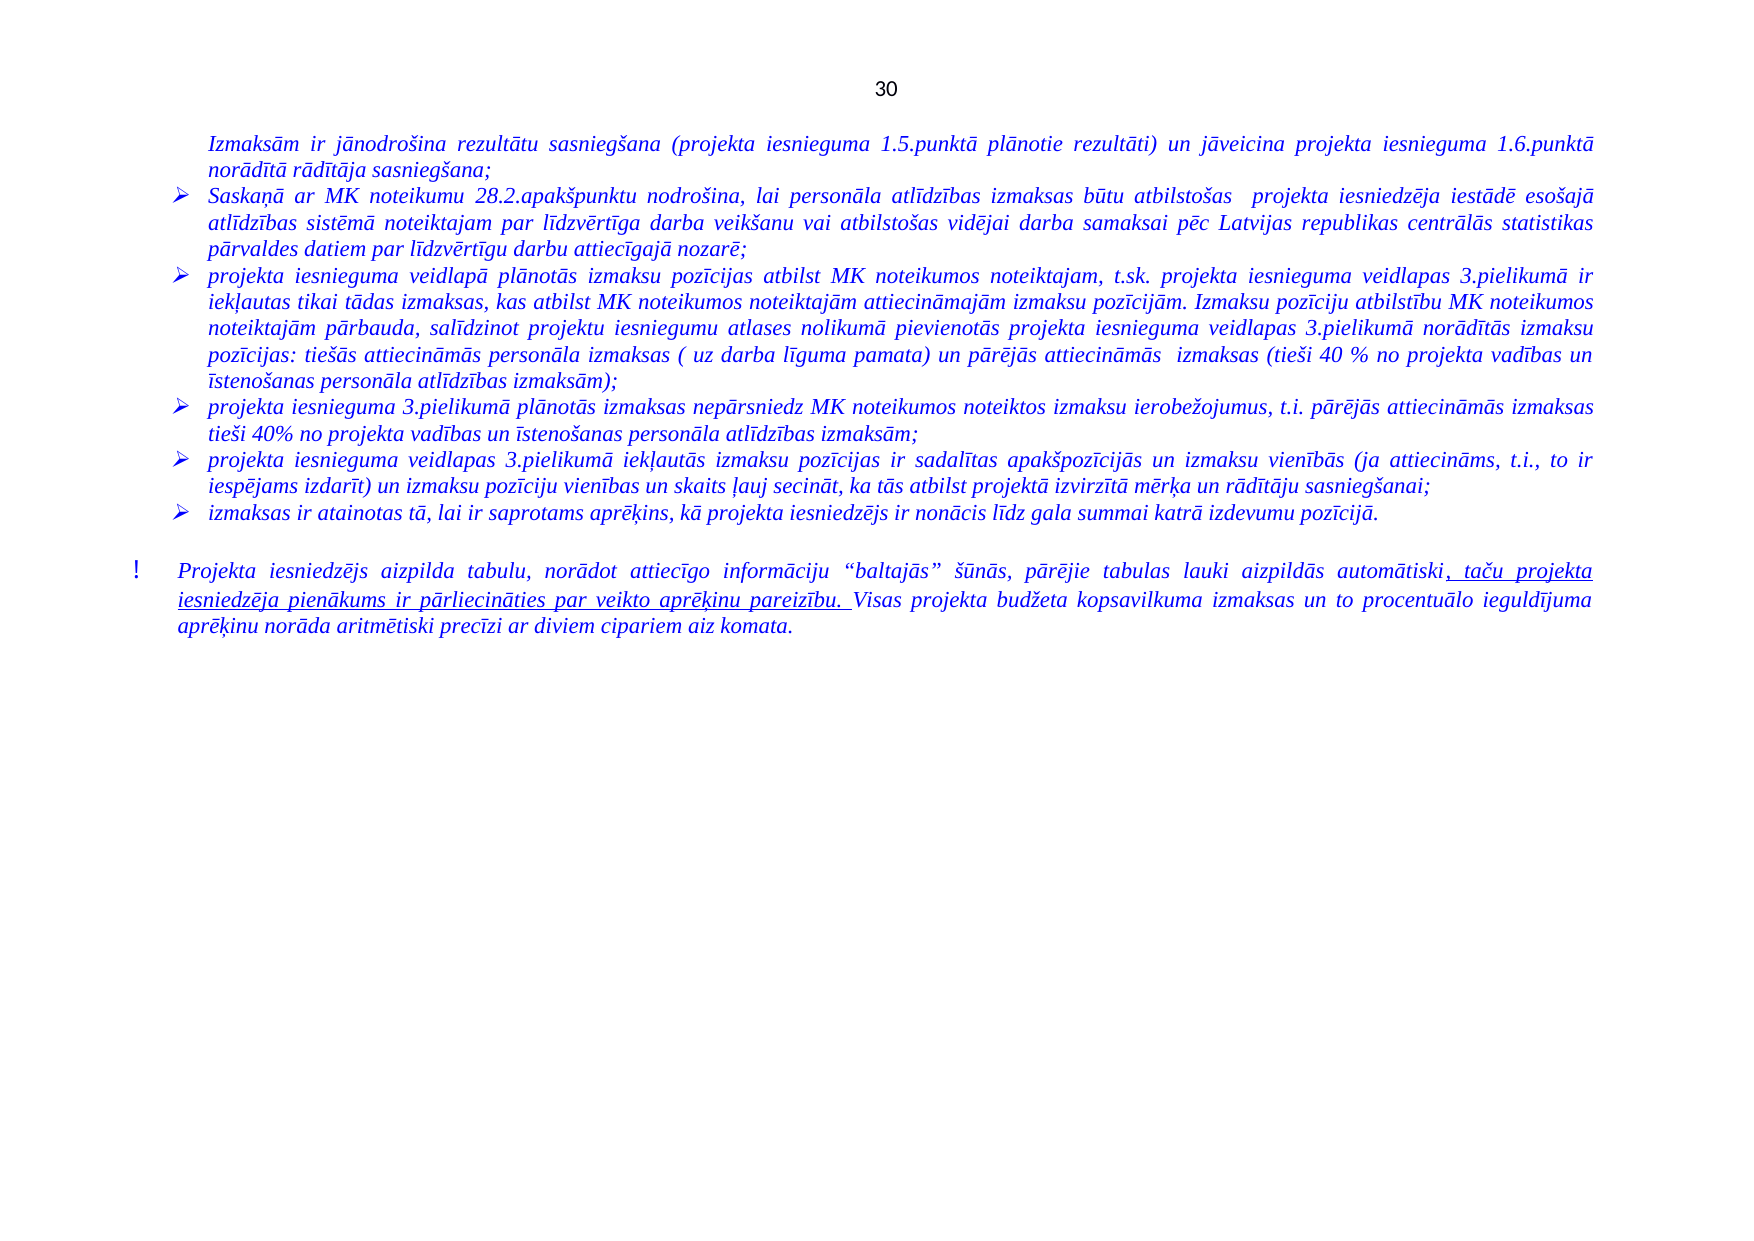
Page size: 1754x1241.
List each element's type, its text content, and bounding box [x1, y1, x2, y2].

list Projekta iesniedzējs aizpilda tabulu, norādot attiecīgo informāciju “baltajās” šūnās, pārējie tabulas lauki aizpildās automātiski, taču projekta iesniedzēja pienākums ir pārliecināties par veikto aprēķinu pareizību. Visas projekta budžeta kopsavilkuma izmaksas un to procentuālo ieguldījuma aprēķinu norāda aritmētiski precīzi ar diviem cipariem aiz komata. [133, 552, 1595, 638]
list izmaksas ir atainotas tā, lai ir saprotams aprēķins, kā projekta iesniedzējs ir nonācis līdz gala summai katrā izdevumu pozīcijā. [170, 499, 1598, 525]
list Saskaņā ar MK noteikumu 28.2.apakšpunktu nodrošina, lai personāla atlīdzības izmaksas būtu atbilstošas projekta iesniedzēja iestādē esošajā atlīdzības sistēmā noteiktajam par līdzvērtīga darba veikšanu vai atbilstošas vidējai darba samaksai pēc Latvijas republikas centrālās statistikas pārvaldes datiem par līdzvērtīgu darbu attiecīgajā nozarē; [170, 183, 1598, 262]
list projekta iesnieguma veidlapā plānotās izmaksu pozīcijas atbilst MK noteikumos noteiktajam, t.sk. projekta iesnieguma veidlapas 3.pielikumā ir iekļautas tikai tādas izmaksas, kas atbilst MK noteikumos noteiktajām attiecināmajām izmaksu pozīcijām. Izmaksu pozīciju atbilstību MK noteikumos noteiktajām pārbauda, salīdzinot projektu iesniegumu atlases nolikumā pievienotās projekta iesnieguma veidlapas 3.pielikumā norādītās izmaksu pozīcijas: tiešās attiecināmās personāla izmaksas ( uz darba līguma pamata) un pārējās attiecināmās izmaksas (tieši 40 % no projekta vadības un īstenošanas personāla atlīdzības izmaksām); [170, 262, 1598, 393]
list projekta iesnieguma 3.pielikumā plānotās izmaksas nepārsniedz MK noteikumos noteiktos izmaksu ierobežojumus, t.i. pārējās attiecināmās izmaksas tieši 40% no projekta vadības un īstenošanas personāla atlīdzības izmaksām; [170, 393, 1598, 446]
list projekta iesnieguma veidlapas 3.pielikumā iekļautās izmaksu pozīcijas ir sadalītas apakšpozīcijās un izmaksu vienībās (ja attiecināms, t.i., to ir iespējams izdarīt) un izmaksu pozīciju vienības un skaits ļauj secināt, ka tās atbilst projektā izvirzītā mērķa un rādītāju sasniegšanai; [170, 446, 1598, 499]
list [170, 130, 1598, 183]
